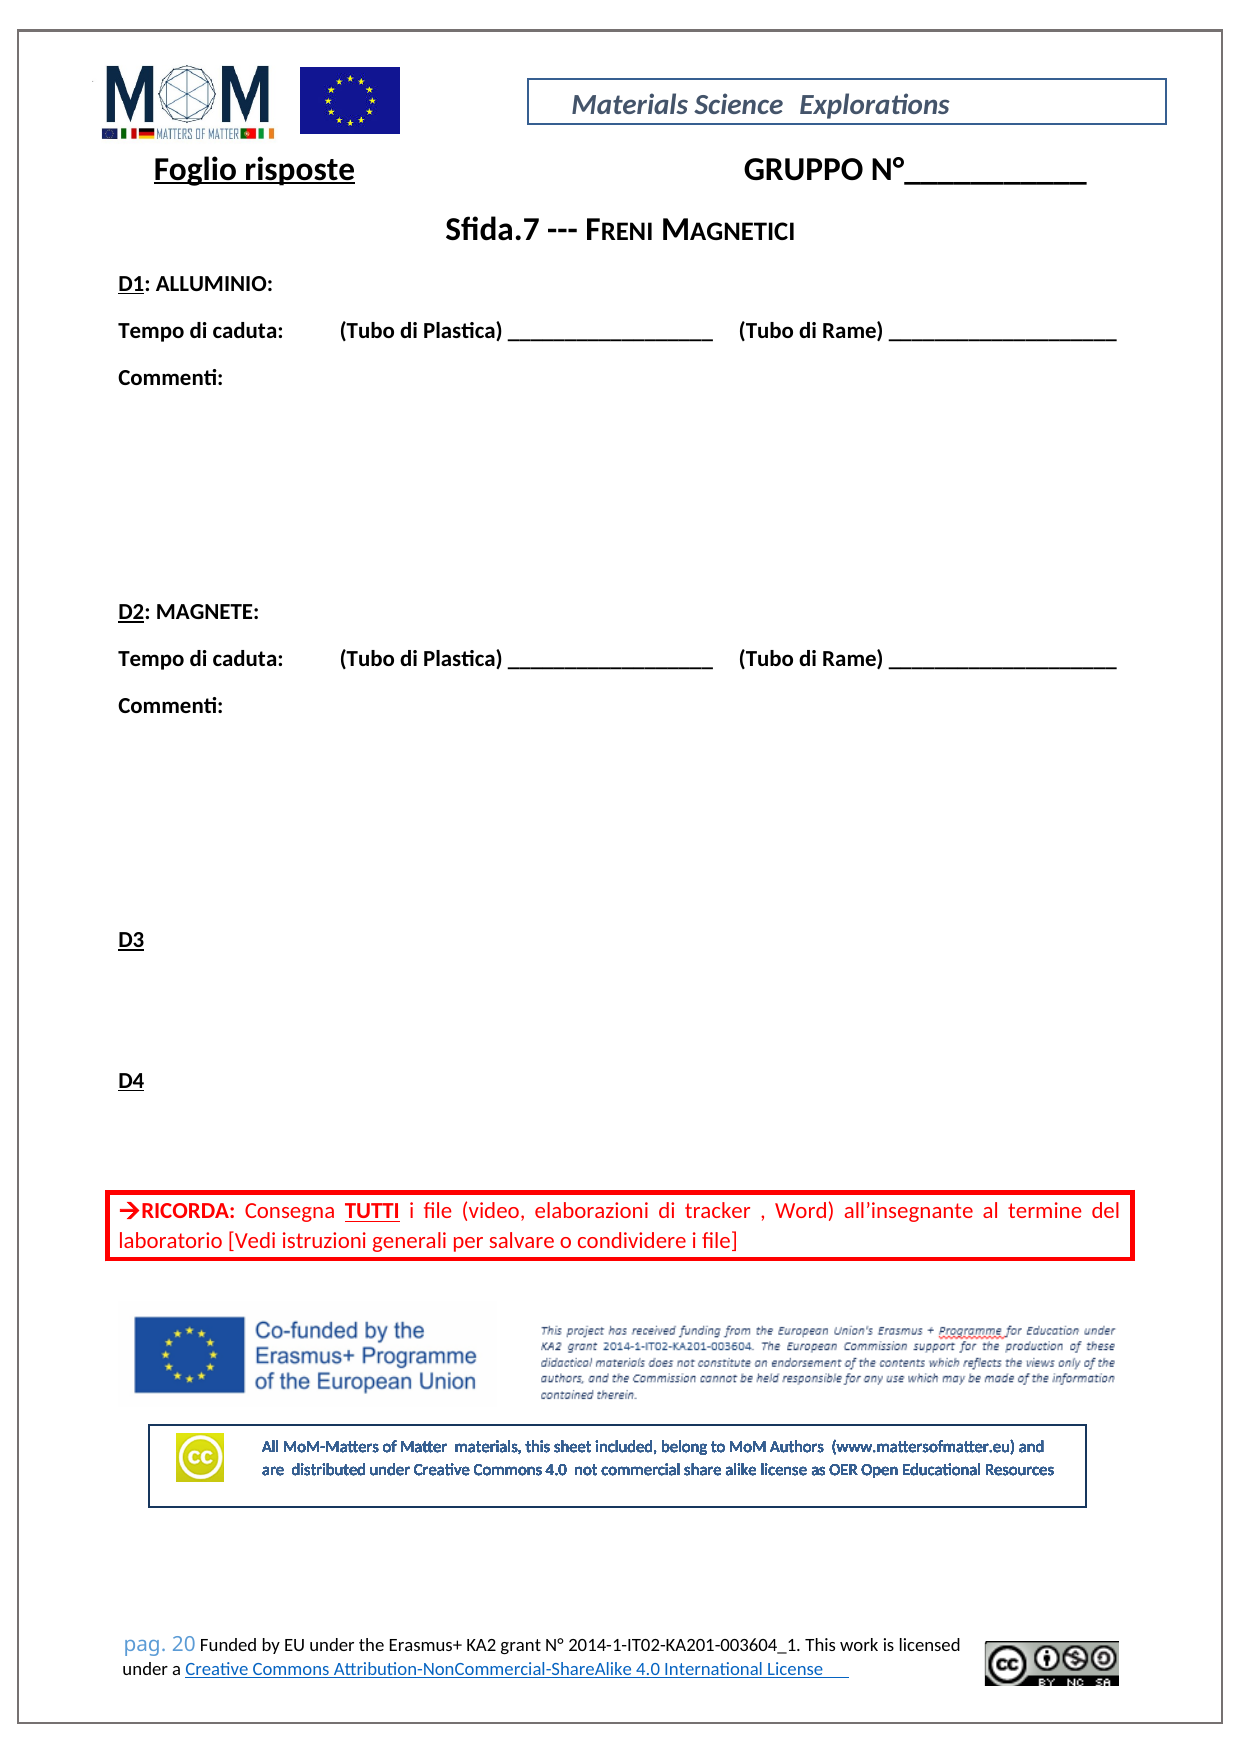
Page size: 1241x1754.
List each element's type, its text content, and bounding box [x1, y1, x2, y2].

text D2: MAGNETE: [118, 597, 1122, 625]
text D3 [118, 925, 1122, 953]
text Tempo di caduta: (Tubo di Plastica) __________________ (Tubo di Rame) ____________________ [118, 644, 1122, 672]
text Sfida.7 --- Freni Magnetici [118, 208, 1122, 249]
picture [300, 67, 400, 134]
text Foglio risposte GRUPPO N°___________ [118, 148, 1122, 188]
text D1: ALLUMINIO: [118, 269, 1122, 297]
picture [984, 1641, 1119, 1686]
text Commenti: [118, 691, 1122, 719]
text Tempo di caduta: (Tubo di Plastica) __________________ (Tubo di Rame) ____________________ [118, 316, 1122, 344]
picture [92, 56, 279, 146]
picture [118, 1286, 1143, 1421]
text D4 [118, 1066, 1122, 1094]
text Commenti: [118, 363, 1122, 391]
text RICORDA: Consegna TUTTI i file (video, elaborazioni di tracker , Word) all’insegnante al termine del laboratorio [Vedi istruzioni generali per salvare o condividere i file] [110, 1195, 1130, 1257]
picture [176, 1433, 224, 1482]
